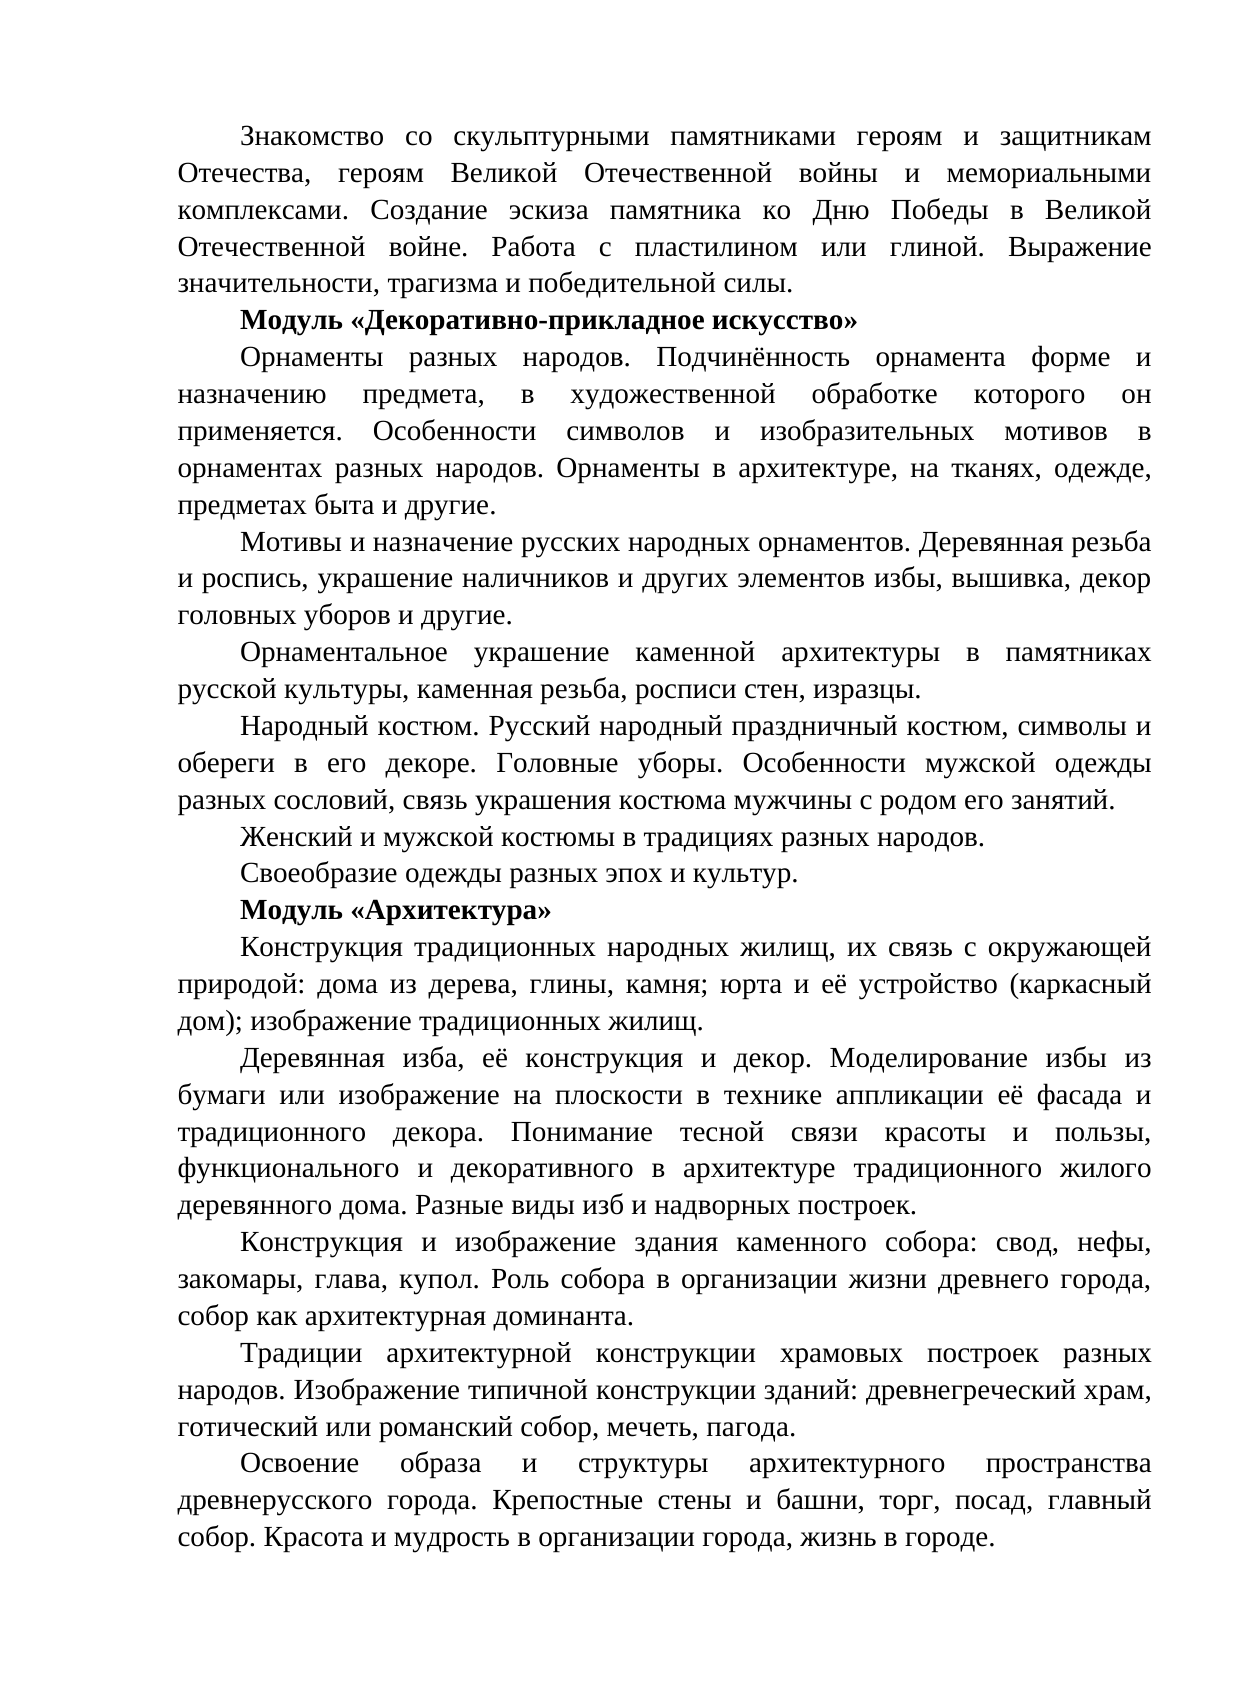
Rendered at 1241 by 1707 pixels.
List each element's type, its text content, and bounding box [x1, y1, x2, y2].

text Народный костюм. Русский народный праздничный костюм, символы и обереги в его декоре. Головные уборы. Особенности мужской одежды разных сословий, связь украшения костюма мужчины с родом его занятий. [177, 708, 1152, 815]
text Деревянная изба, её конструкция и декор. Моделирование избы из бумаги или изображение на плоскости в технике аппликации её фасада и традиционного декора. Понимание тесной связи красоты и пользы, функционального и декоративного в архитектуре традиционного жилого деревянного дома. Разные виды изб и надворных построек. [177, 1040, 1152, 1221]
text Орнаменты разных народов. Подчинённость орнамента форме и назначению предмета, в художественной обработке которого он применяется. Особенности символов и изобразительных мотивов в орнаментах разных народов. Орнаменты в архитектуре, на тканях, одежде, предметах быта и другие. [177, 339, 1152, 520]
text Традиции архитектурной конструкции храмовых построек разных народов. Изображение типичной конструкции зданий: древнегреческий храм, готический или романский собор, мечеть, пагода. [177, 1335, 1152, 1442]
text Мотивы и назначение русских народных орнаментов. Деревянная резьба и роспись, украшение наличников и других элементов избы, вышивка, декор головных уборов и другие. [177, 524, 1152, 631]
text Знакомство со скульптурными памятниками героям и защитникам Отечества, героям Великой Отечественной войны и мемориальными комплексами. Создание эскиза памятника ко Дню Победы в Великой Отечественной войне. Работа с пластилином или глиной. Выражение значительности, трагизма и победительной силы. [177, 118, 1152, 299]
text Своеобразие одежды разных эпох и культур. [177, 856, 1152, 889]
text Орнаментальное украшение каменной архитектуры в памятниках русской культуры, каменная резьба, росписи стен, изразцы. [177, 634, 1152, 705]
text Женский и мужской костюмы в традициях разных народов. [177, 819, 1152, 852]
text Модуль «Декоративно-прикладное искусство» [177, 302, 1152, 336]
text Конструкция традиционных народных жилищ, их связь с окружающей природой: дома из дерева, глины, камня; юрта и её устройство (каркасный дом); изображение традиционных жилищ. [177, 929, 1152, 1037]
text Модуль «Архитектура» [177, 892, 1152, 926]
text Конструкция и изображение здания каменного собора: свод, нефы, закомары, глава, купол. Роль собора в организации жизни древнего города, собор как архитектурная доминанта. [177, 1224, 1152, 1332]
text Освоение образа и структуры архитектурного пространства древнерусского города. Крепостные стены и башни, торг, посад, главный собор. Красота и мудрость в организации города, жизнь в городе. [177, 1446, 1152, 1553]
